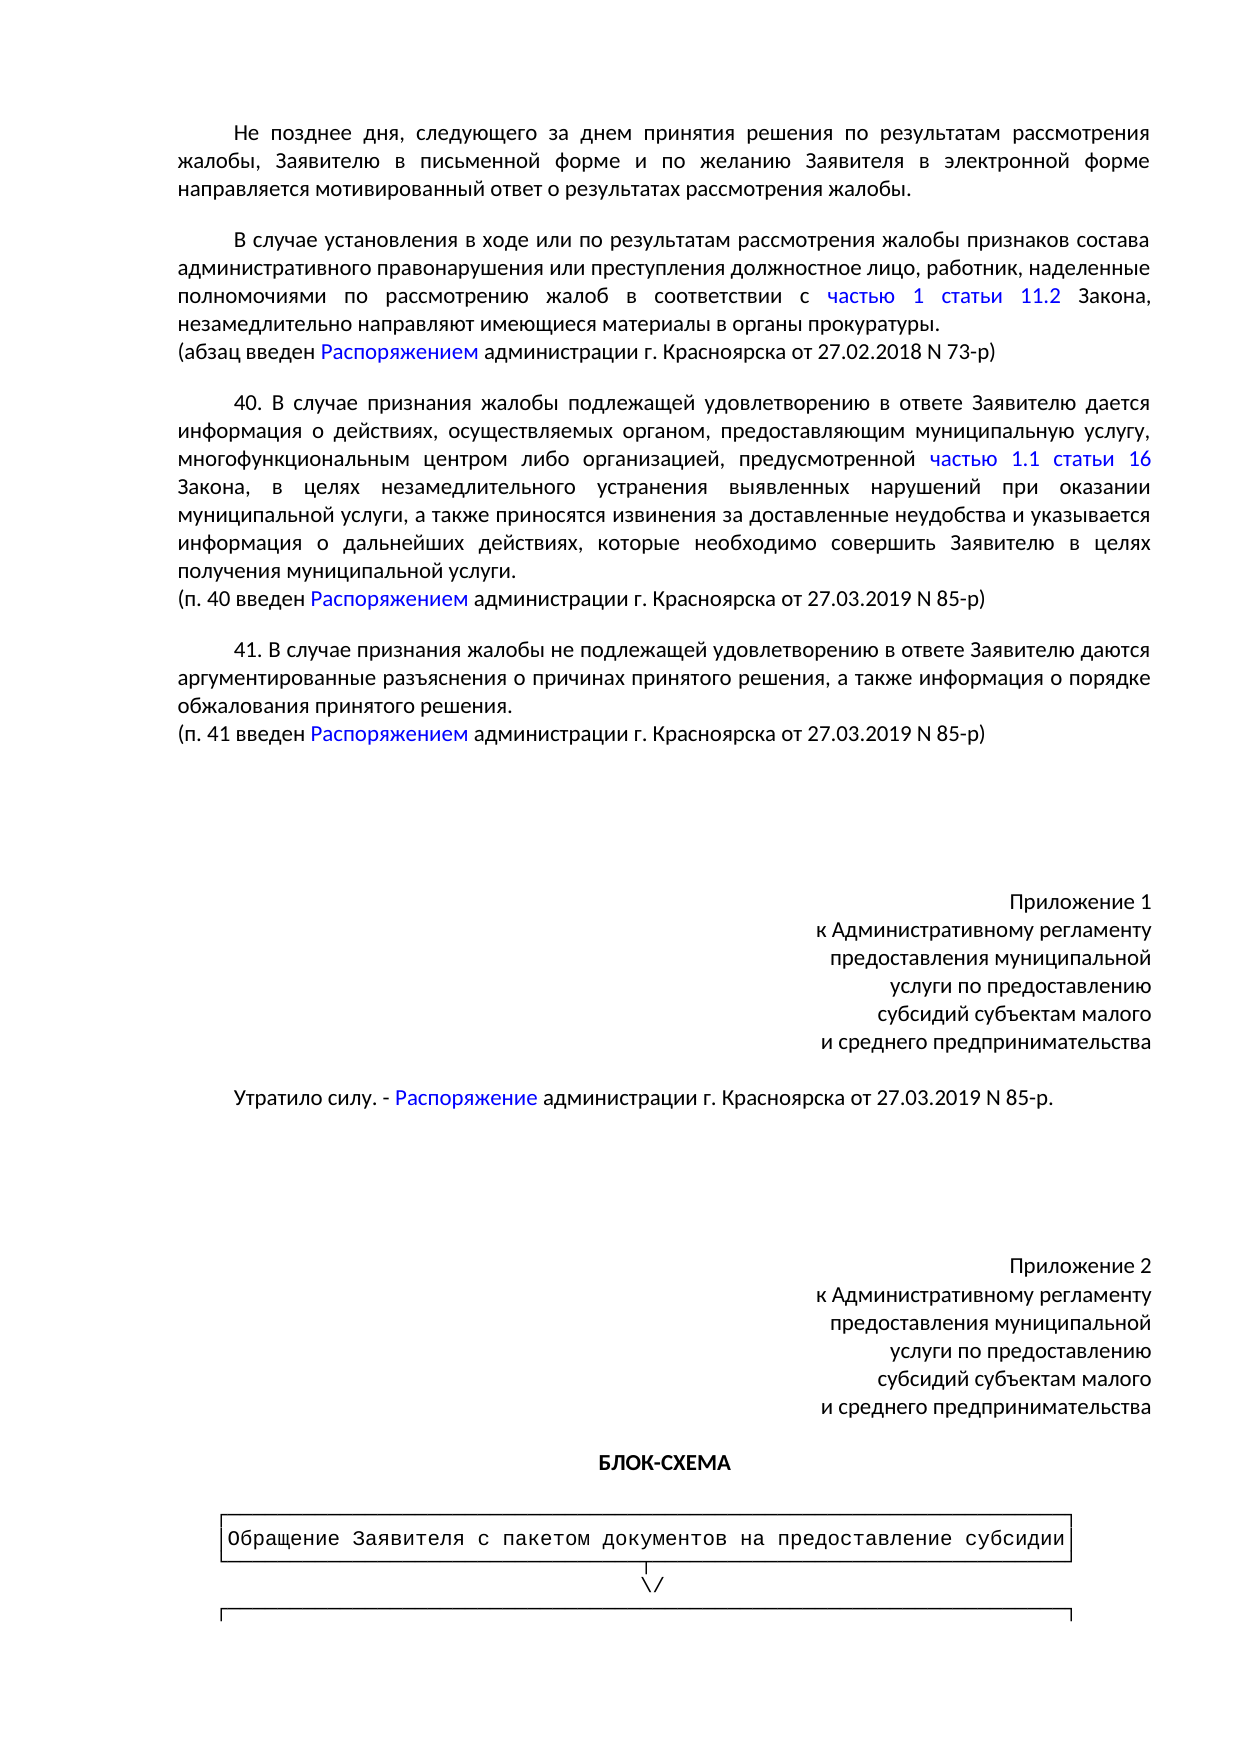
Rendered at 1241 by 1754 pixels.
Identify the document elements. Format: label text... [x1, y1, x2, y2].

text В случае установления в ходе или по результатам рассмотрения жалобы признаков состава административного правонарушения или преступления должностное лицо, работник, наделенные полномочиями по рассмотрению жалоб в соответствии с частью 1 статьи 11.2 Закона, незамедлительно направляют имеющиеся материалы в органы прокуратуры. [177, 225, 1152, 337]
text услуги по предоставлению [177, 971, 1152, 999]
text услуги по предоставлению [177, 1336, 1152, 1364]
text предоставления муниципальной [177, 943, 1152, 971]
text ┌───────────────────────────────────────────────────────────────────┐ [177, 1598, 1152, 1622]
text предоставления муниципальной [177, 1308, 1152, 1336]
text ┌───────────────────────────────────────────────────────────────────┐ [177, 1504, 1152, 1527]
text └─────────────────────────────────┬─────────────────────────────────┘ [177, 1551, 1152, 1575]
text │Обращение Заявителя с пакетом документов на предоставление субсидии│ [177, 1527, 1152, 1551]
text субсидий субъектам малого [177, 999, 1152, 1027]
text субсидий субъектам малого [177, 1364, 1152, 1392]
text (п. 41 введен Распоряжением администрации г. Красноярска от 27.03.2019 N 85-р) [177, 719, 1152, 747]
text и среднего предпринимательства [177, 1392, 1152, 1420]
text Приложение 2 [177, 1252, 1152, 1280]
text \/ [177, 1575, 1152, 1598]
text Утратило силу. - Распоряжение администрации г. Красноярска от 27.03.2019 N 85-р. [177, 1083, 1152, 1112]
title БЛОК-СХЕМА [177, 1448, 1152, 1476]
text 41. В случае признания жалобы не подлежащей удовлетворению в ответе Заявителю даются аргументированные разъяснения о причинах принятого решения, а также информация о порядке обжалования принятого решения. [177, 635, 1152, 719]
text (абзац введен Распоряжением администрации г. Красноярска от 27.02.2018 N 73-р) [177, 337, 1152, 365]
text 40. В случае признания жалобы подлежащей удовлетворению в ответе Заявителю дается информация о действиях, осуществляемых органом, предоставляющим муниципальную услугу, многофункциональным центром либо организацией, предусмотренной частью 1.1 статьи 16 Закона, в целях незамедлительного устранения выявленных нарушений при оказании муниципальной услуги, а также приносятся извинения за доставленные неудобства и указывается информация о дальнейших действиях, которые необходимо совершить Заявителю в целях получения муниципальной услуги. [177, 388, 1152, 584]
text Приложение 1 [177, 887, 1152, 915]
text и среднего предпринимательства [177, 1027, 1152, 1056]
text (п. 40 введен Распоряжением администрации г. Красноярска от 27.03.2019 N 85-р) [177, 584, 1152, 612]
text к Административному регламенту [177, 1280, 1152, 1308]
text Не позднее дня, следующего за днем принятия решения по результатам рассмотрения жалобы, Заявителю в письменной форме и по желанию Заявителя в электронной форме направляется мотивированный ответ о результатах рассмотрения жалобы. [177, 118, 1152, 202]
text к Административному регламенту [177, 915, 1152, 943]
